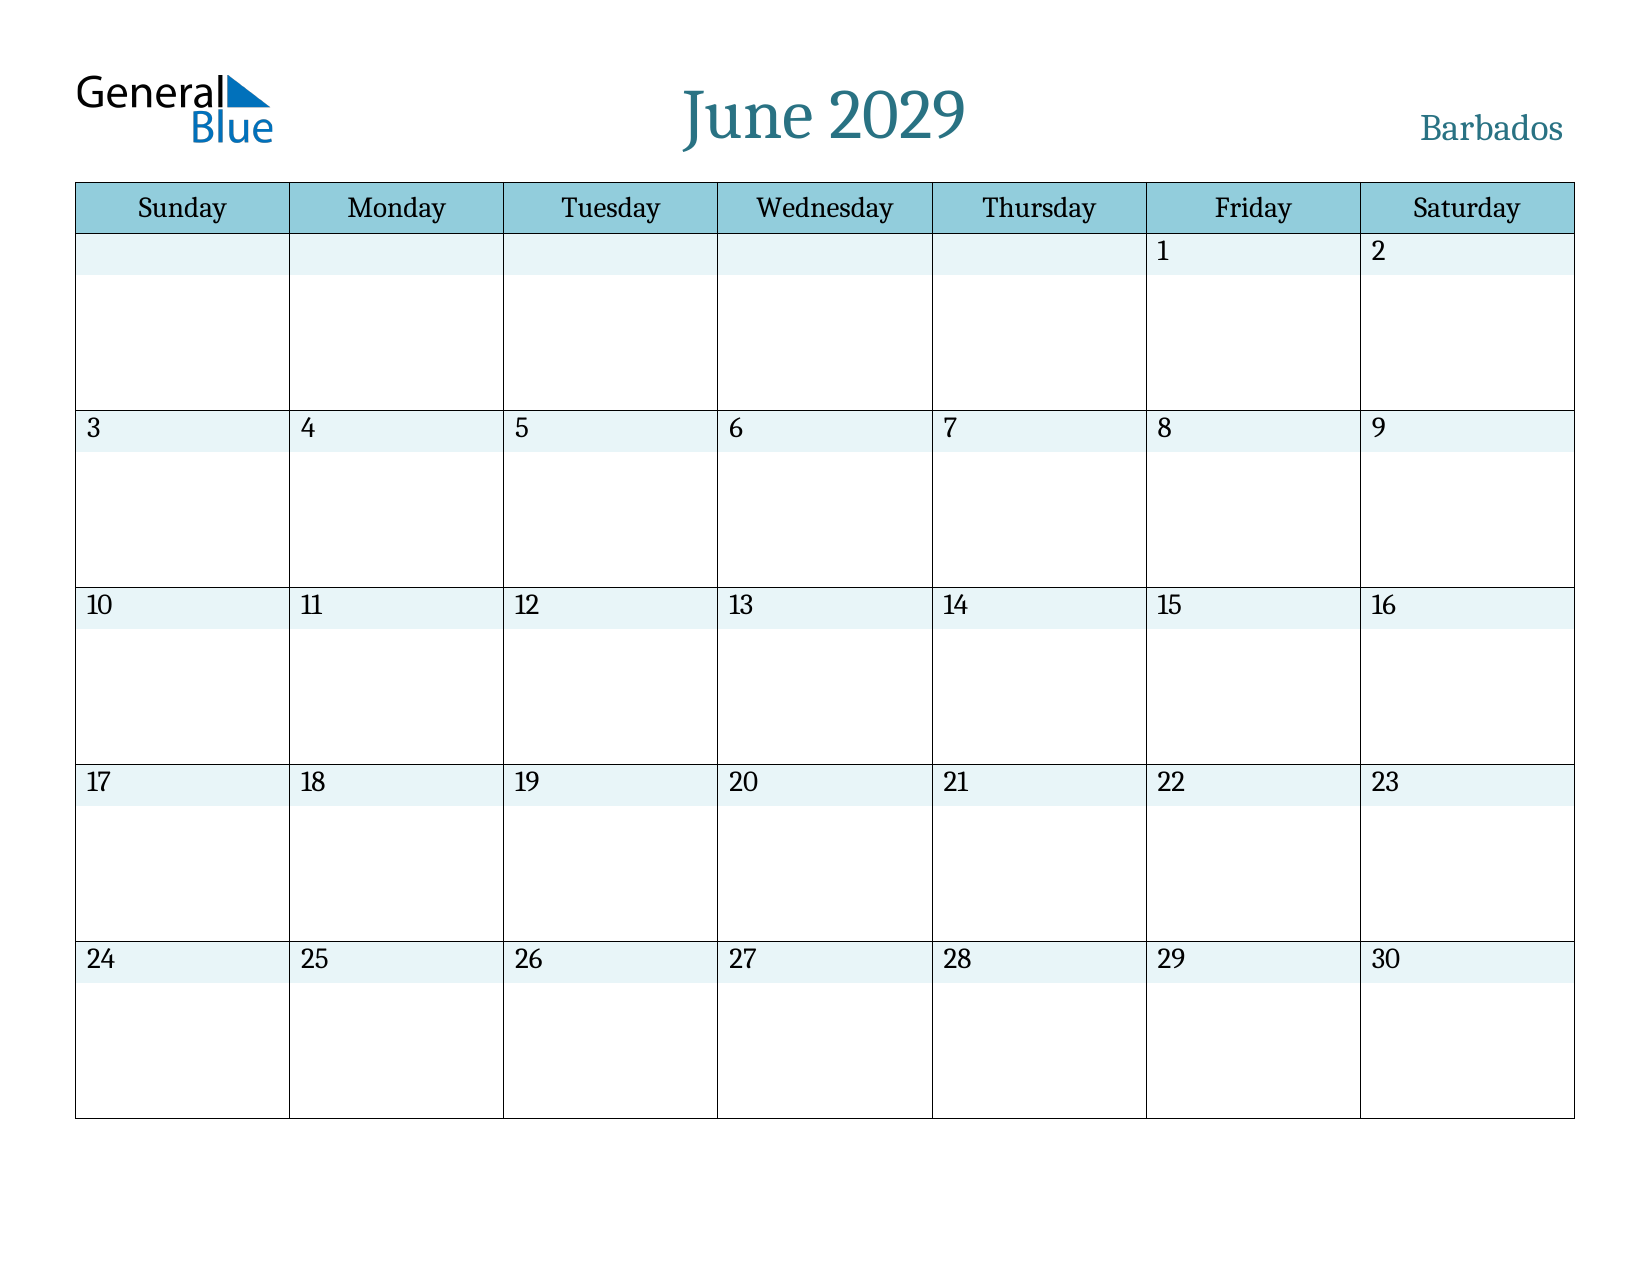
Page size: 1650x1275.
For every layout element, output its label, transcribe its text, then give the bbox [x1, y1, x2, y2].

table_cell [1147, 806, 1360, 941]
table_cell 26 [504, 942, 717, 983]
table_cell 5 [504, 411, 717, 452]
table_cell [504, 452, 717, 587]
table_cell 23 [1361, 765, 1574, 806]
table_cell 4 [290, 411, 503, 452]
table_cell [933, 234, 1146, 275]
table_cell [1147, 452, 1360, 587]
table_cell [1147, 275, 1360, 410]
table_cell [1361, 275, 1574, 410]
table_cell [290, 452, 503, 587]
table_cell Wednesday [718, 183, 932, 233]
table_cell [718, 234, 932, 275]
table_cell 17 [76, 765, 289, 806]
table_cell 29 [1147, 942, 1360, 983]
table_cell 18 [290, 765, 503, 806]
table_cell Thursday [933, 183, 1146, 233]
table_header Barbados [1146, 75, 1574, 182]
table_cell [76, 275, 289, 410]
table_cell 22 [1147, 765, 1360, 806]
table_cell 24 [76, 942, 289, 983]
table_cell Friday [1147, 183, 1360, 233]
table_cell 10 [76, 588, 289, 629]
table_cell [933, 629, 1146, 764]
table_cell [76, 983, 289, 1118]
table_cell 1 [1147, 234, 1360, 275]
table_cell [933, 806, 1146, 941]
table_cell 16 [1361, 588, 1574, 629]
table_cell 7 [933, 411, 1146, 452]
table_cell 21 [933, 765, 1146, 806]
table_cell [290, 234, 503, 275]
table_cell [718, 806, 932, 941]
table_cell [504, 806, 717, 941]
table_cell 12 [504, 588, 717, 629]
table_cell [76, 629, 289, 764]
table_cell Tuesday [504, 183, 717, 233]
table_cell [290, 629, 503, 764]
table_cell [718, 983, 932, 1118]
table_cell 2 [1361, 234, 1574, 275]
table_cell 6 [718, 411, 932, 452]
table_cell 13 [718, 588, 932, 629]
table_cell [290, 275, 503, 410]
table_cell Saturday [1361, 183, 1574, 233]
table_cell [933, 275, 1146, 410]
table_cell [504, 234, 717, 275]
table_cell [290, 983, 503, 1118]
table_cell [718, 629, 932, 764]
table_cell [504, 275, 717, 410]
table_cell Monday [290, 183, 503, 233]
table_cell 25 [290, 942, 503, 983]
table_cell [76, 452, 289, 587]
picture [77, 75, 273, 143]
table_cell 8 [1147, 411, 1360, 452]
table_cell 3 [76, 411, 289, 452]
table_cell [504, 629, 717, 764]
table_cell 30 [1361, 942, 1574, 983]
table_cell 14 [933, 588, 1146, 629]
table_cell [1361, 983, 1574, 1118]
table_cell 15 [1147, 588, 1360, 629]
table_cell [76, 806, 289, 941]
table_cell [933, 452, 1146, 587]
table_cell [718, 275, 932, 410]
table_header [76, 75, 503, 182]
table_cell 27 [718, 942, 932, 983]
table_cell Sunday [76, 183, 289, 233]
table_cell 28 [933, 942, 1146, 983]
table_cell [1361, 629, 1574, 764]
table_cell 11 [290, 588, 503, 629]
table_cell [1361, 806, 1574, 941]
table_cell [76, 234, 289, 275]
table_cell [504, 983, 717, 1118]
table_cell [1147, 629, 1360, 764]
table_cell 19 [504, 765, 717, 806]
table_header June 2029 [504, 75, 1146, 182]
table_cell [1147, 983, 1360, 1118]
table_cell [933, 983, 1146, 1118]
table_cell 9 [1361, 411, 1574, 452]
table_cell [718, 452, 932, 587]
table_cell [1361, 452, 1574, 587]
table_cell [290, 806, 503, 941]
table_cell 20 [718, 765, 932, 806]
